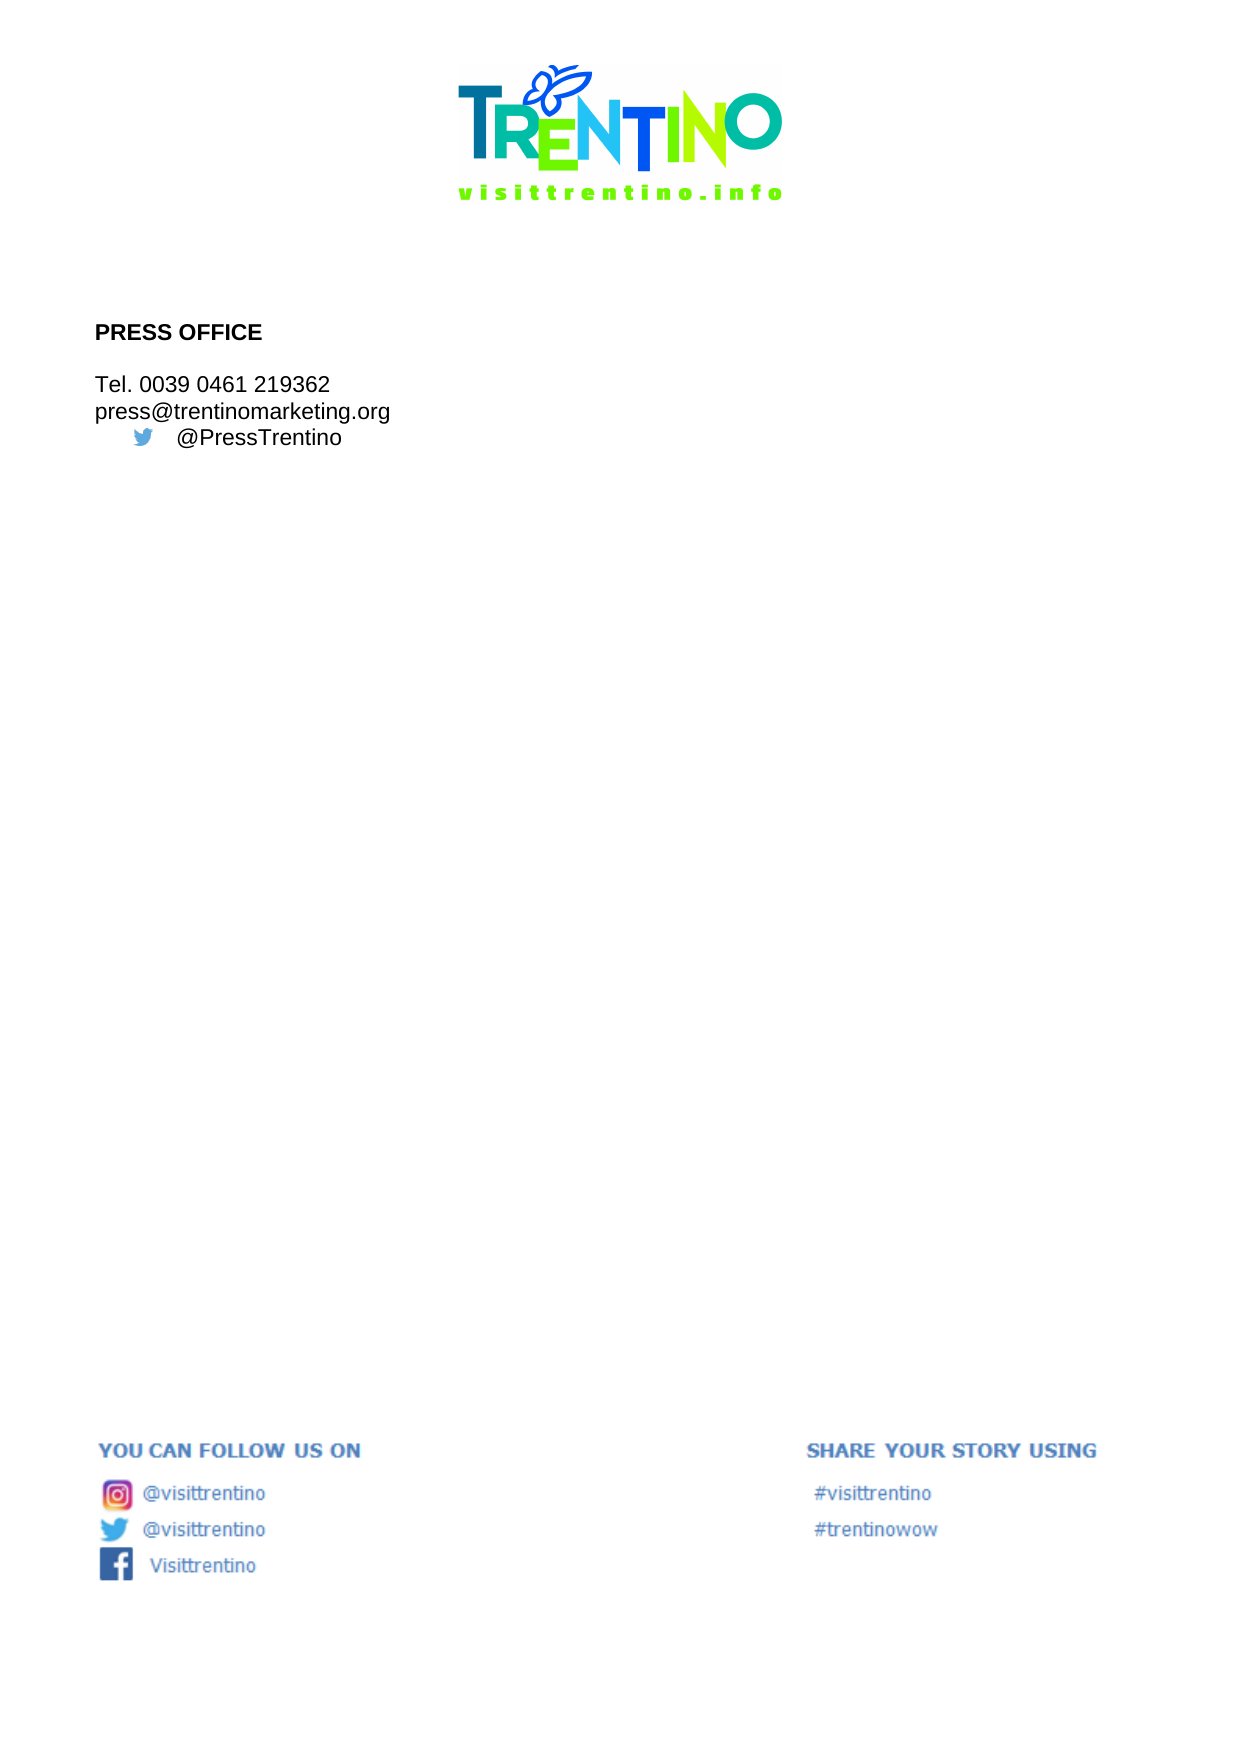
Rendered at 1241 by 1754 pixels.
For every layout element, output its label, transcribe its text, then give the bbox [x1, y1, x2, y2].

list @PressTrentino [132, 424, 1146, 450]
picture [94, 1417, 1104, 1601]
picture [458, 65, 782, 206]
text Tel. 0039 0461 219362 [94, 371, 1146, 398]
text press@trentinomarketing.org [94, 398, 1146, 424]
picture [133, 428, 153, 446]
text PRESS OFFICE [94, 318, 1146, 345]
